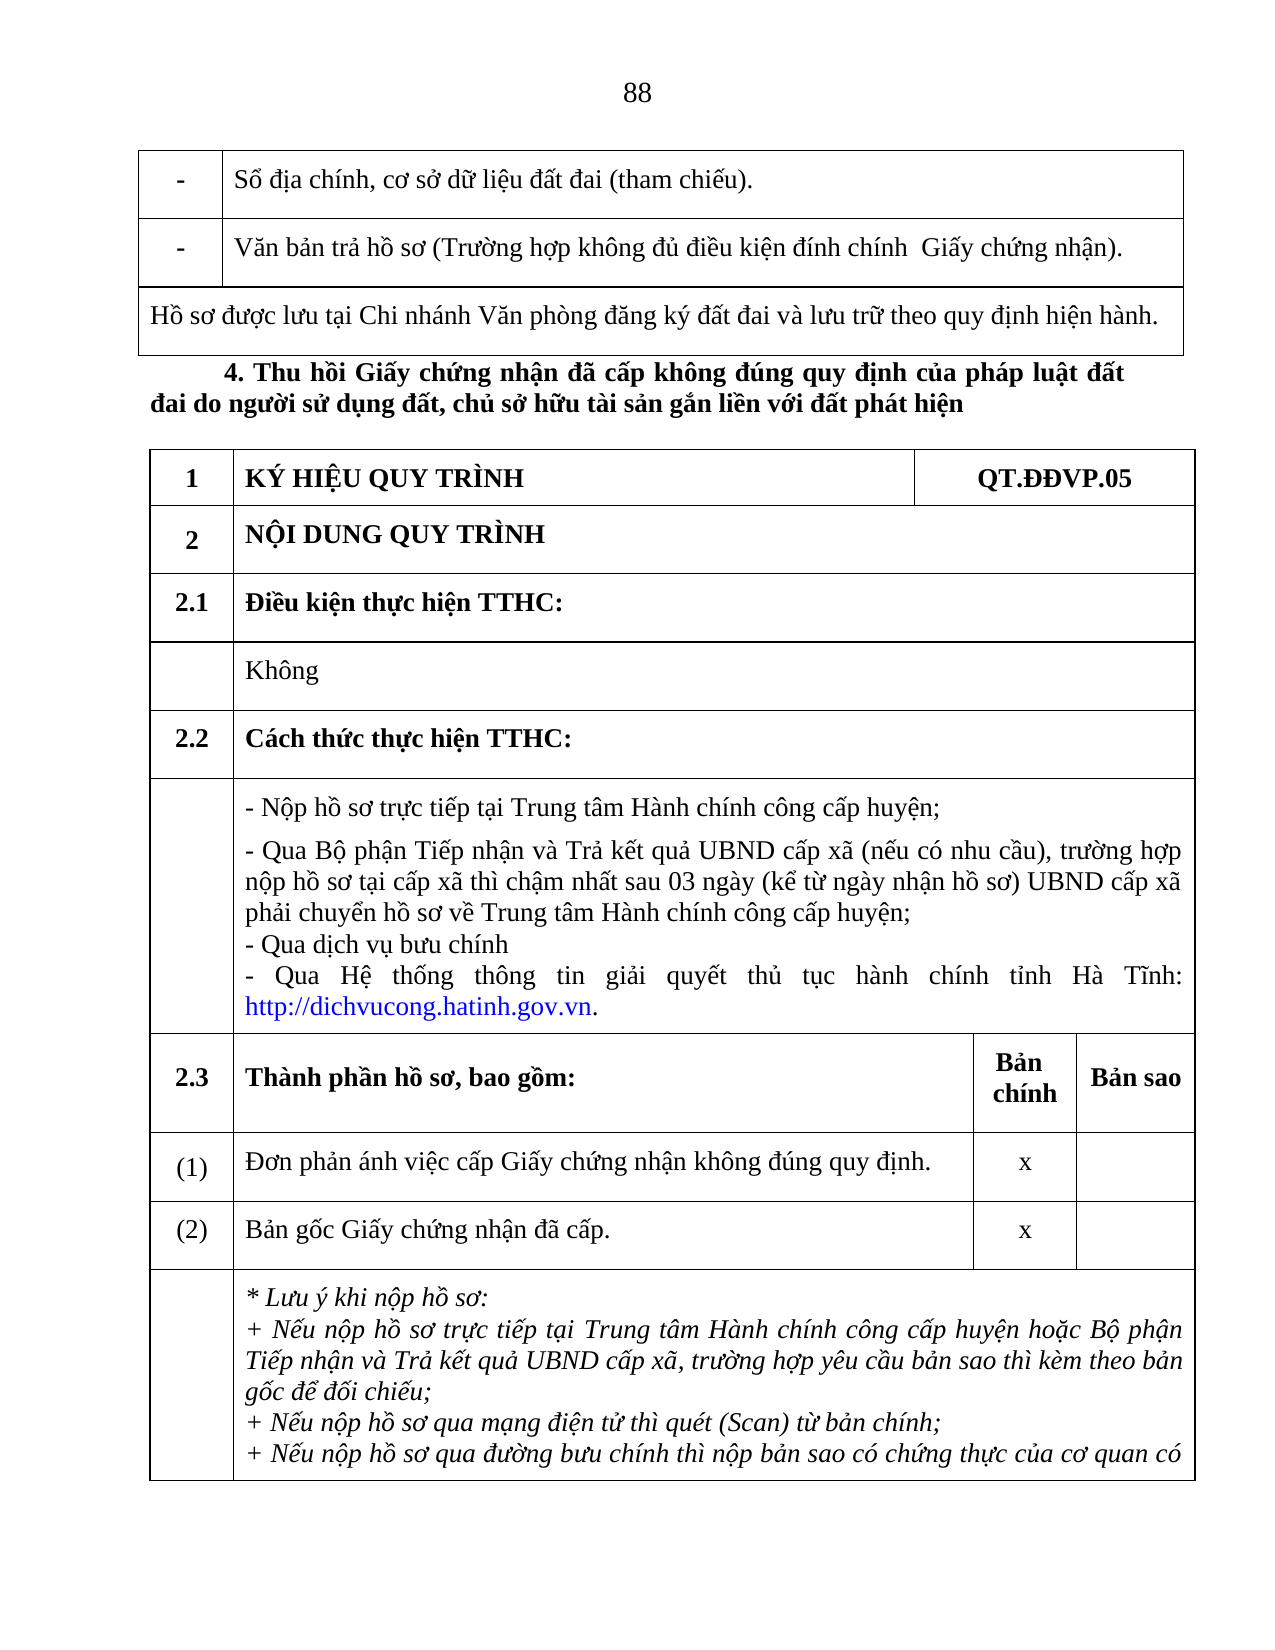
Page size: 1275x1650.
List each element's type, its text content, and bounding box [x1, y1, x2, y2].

table_cell Điều kiện thực hiện TTHC: [234, 574, 1194, 641]
subtitle 4. Thu hồi Giấy chứng nhận đã cấp không đúng quy định của pháp luật đất đai do người sử dụng đất, chủ sở hữu tài sản gắn liền với đất phát hiện [150, 356, 1125, 418]
table_cell Không [234, 643, 1194, 709]
table_cell [151, 643, 233, 709]
table_cell (1) [151, 1133, 233, 1201]
table_cell [1077, 1133, 1194, 1201]
table_cell 2.3 [151, 1034, 233, 1132]
table_cell Sổ địa chính, cơ sở dữ liệu đất đai (tham chiếu). [223, 151, 1183, 218]
table_cell (2) [151, 1202, 233, 1269]
table_cell 2.1 [151, 574, 233, 641]
table_cell Cách thức thực hiện TTHC: [234, 711, 1194, 778]
table_cell - Nộp hồ sơ trực tiếp tại Trung tâm Hành chính công cấp huyện; - Qua Bộ phận Tiếp nhận và Trả kết quả UBND cấp xã (nếu có nhu cầu), trường hợp nộp hồ sơ tại cấp xã thì chậm nhất sau 03 ngày (kể từ ngày nhận hồ sơ) UBND cấp xã phải chuyển hồ sơ về Trung tâm Hành chính công cấp huyện; - Qua dịch vụ bưu chính - Qua Hệ thống thông tin giải quyết thủ tục hành chính tỉnh Hà Tĩnh: http://dichvucong.hatinh.gov.vn. [234, 779, 1194, 1033]
table_cell Đơn phản ánh việc cấp Giấy chứng nhận không đúng quy định. [234, 1133, 973, 1201]
table_cell x [974, 1202, 1076, 1269]
table_cell [1077, 1202, 1194, 1269]
table_cell Văn bản trả hồ sơ (Trường hợp không đủ điều kiện đính chính Giấy chứng nhận). [223, 219, 1183, 286]
table_cell Bản gốc Giấy chứng nhận đã cấp. [234, 1202, 973, 1269]
table_header QT.ĐĐVP.05 [915, 450, 1194, 505]
table_cell Bản sao [1077, 1034, 1194, 1132]
table_cell Bản chính [974, 1034, 1076, 1132]
table_header KÝ HIỆU QUY TRÌNH [234, 450, 914, 505]
table_cell 2 [151, 506, 233, 573]
table_cell [151, 779, 233, 1033]
table_cell x [974, 1133, 1076, 1201]
table_cell [151, 1270, 233, 1480]
table_cell Thành phần hồ sơ, bao gồm: [234, 1034, 973, 1132]
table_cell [234, 1270, 1194, 1480]
table_cell - [139, 151, 222, 218]
table_header 1 [151, 450, 233, 505]
table_cell NỘI DUNG QUY TRÌNH [234, 506, 1194, 573]
table_cell Hồ sơ được lưu tại Chi nhánh Văn phòng đăng ký đất đai và lưu trữ theo quy định hiện hành. [139, 288, 1183, 355]
table_cell - [139, 219, 222, 286]
table_cell 2.2 [151, 711, 233, 778]
